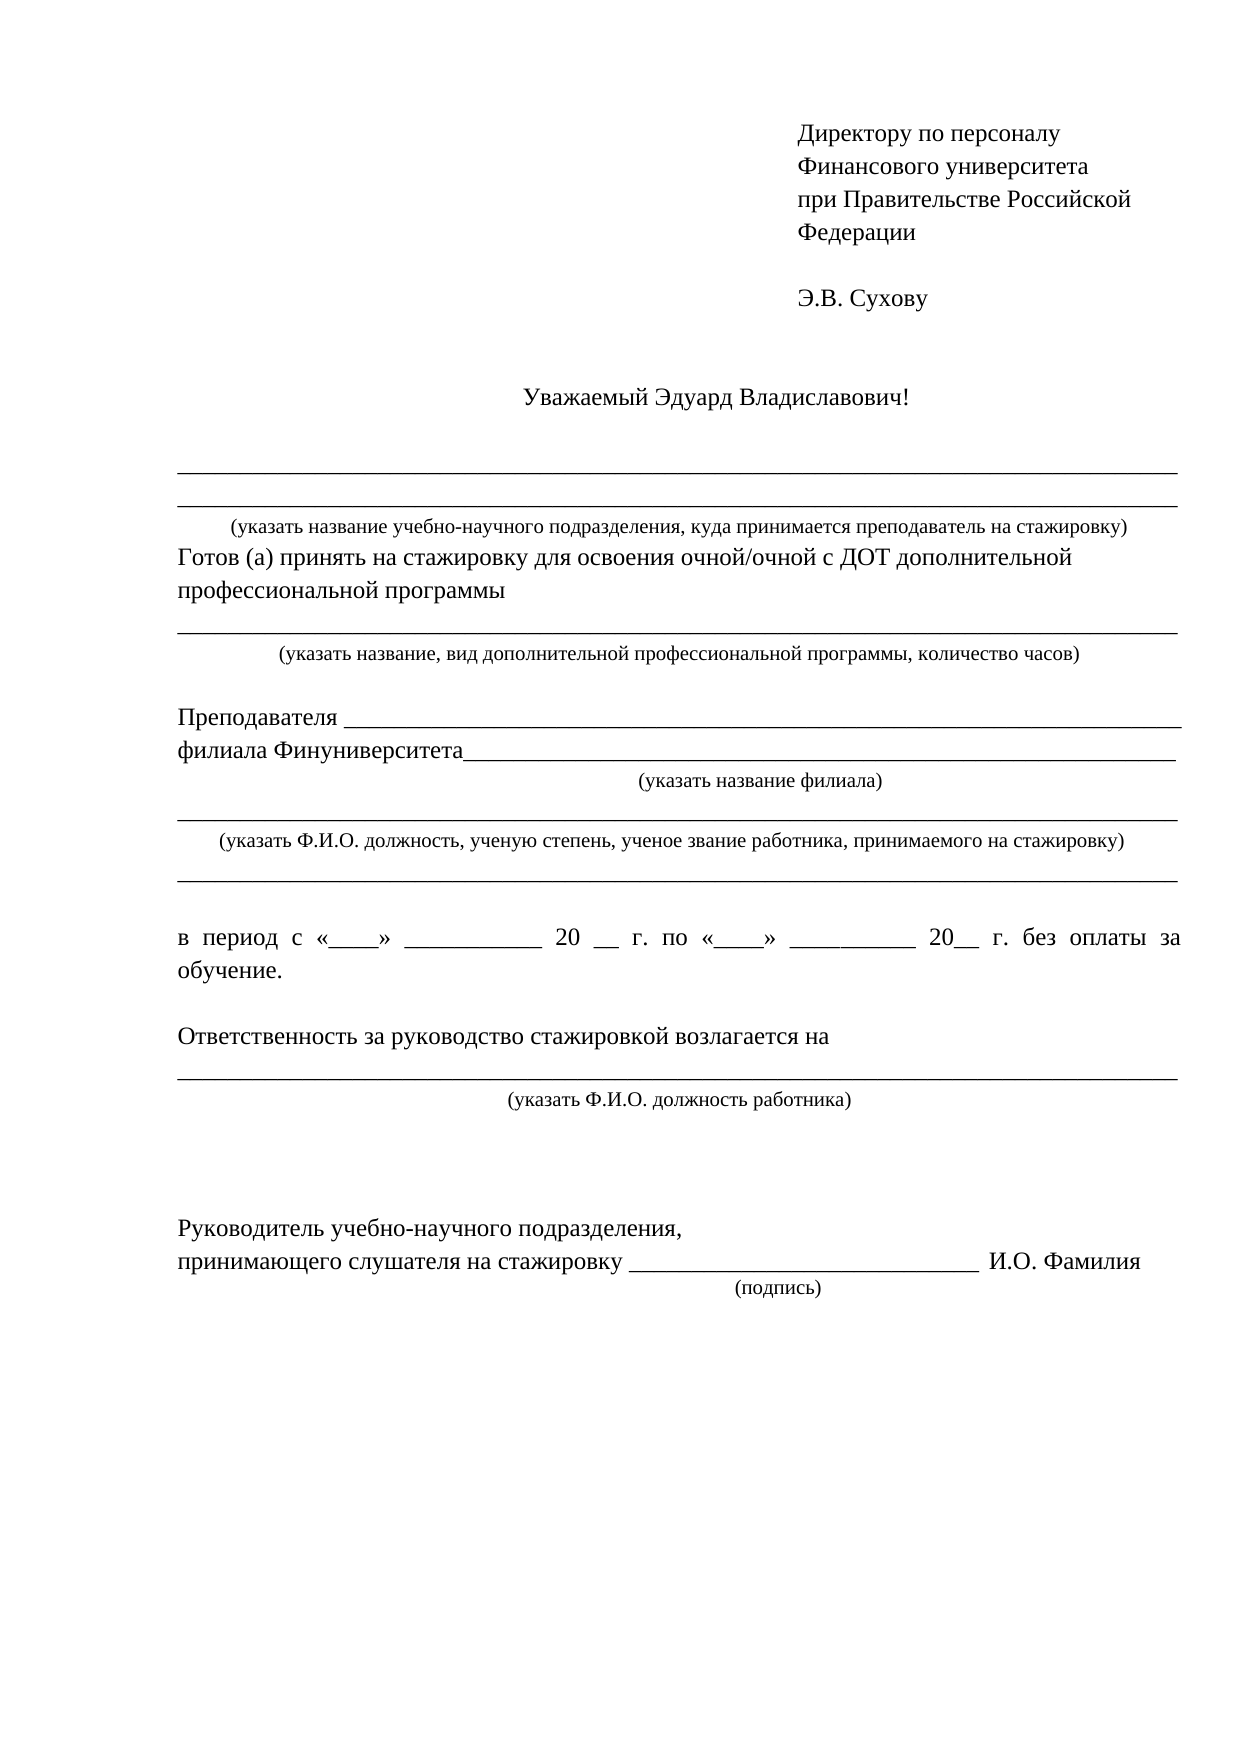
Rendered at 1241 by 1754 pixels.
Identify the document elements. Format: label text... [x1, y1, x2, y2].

text Ответственность за руководство стажировкой возлагается на ________________________________________________________________________________ [177, 1021, 1181, 1083]
text Финансового университета [797, 151, 1181, 180]
text (указать название, вид дополнительной профессиональной программы, количество часов) [177, 641, 1181, 665]
text (указать название учебно-научного подразделения, куда принимается преподаватель на стажировку) [177, 514, 1181, 538]
text ________________________________________________________________________________ [177, 795, 1181, 824]
text (указать Ф.И.О. должность, ученую степень, ученое звание работника, принимаемого на стажировку) [177, 828, 1181, 852]
text Директору по персоналу [797, 118, 1181, 147]
text Преподавателя ___________________________________________________________________ филиала Финуниверситета_________________________________________________________ [177, 702, 1181, 763]
text при Правительстве Российской Федерации [797, 184, 1181, 246]
text ________________________________________________________________________________________________________________________________________________________________ [177, 448, 1181, 510]
text ________________________________________________________________________________ [177, 856, 1181, 885]
text Э.В. Сухову [797, 283, 1181, 312]
text принимающего слушателя на стажировку ____________________________ И.О. Фамилия [177, 1246, 1166, 1275]
text ________________________________________________________________________________ [177, 608, 1181, 637]
text (подпись) [177, 1275, 1166, 1299]
text (указать Ф.И.О. должность работника) [177, 1087, 1181, 1111]
text в период с «____» ___________ 20 __ г. по «____» __________ 20__ г. без оплаты за обучение. [177, 922, 1181, 984]
text Руководитель учебно-научного подразделения, [177, 1213, 1181, 1242]
text Готов (а) принять на стажировку для освоения очной/очной с ДОТ дополнительной профессиональной программы [177, 542, 1181, 604]
text (указать название филиала) [325, 768, 1181, 792]
text Уважаемый Эдуард Владиславович! [177, 382, 1181, 411]
